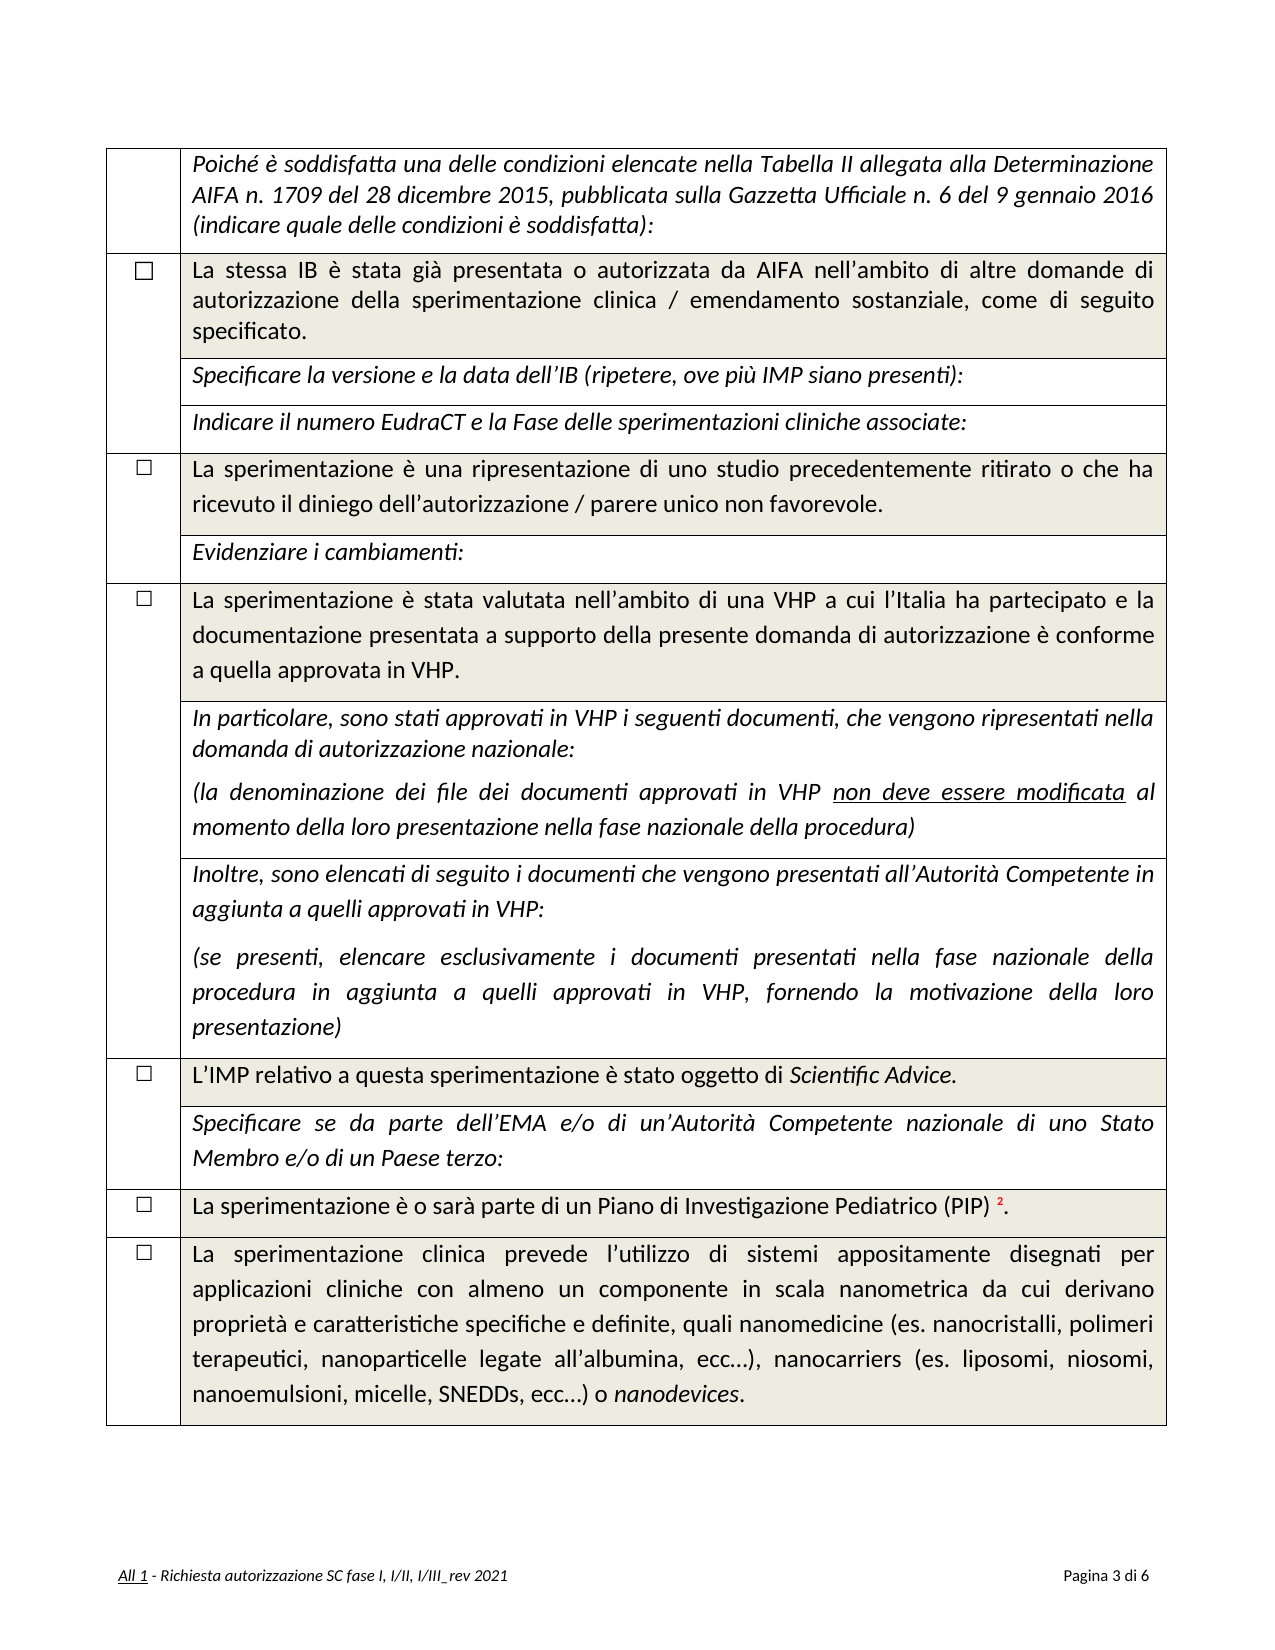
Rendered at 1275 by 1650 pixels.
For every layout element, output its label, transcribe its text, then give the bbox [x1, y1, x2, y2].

table_cell Specificare se da parte dell’EMA e/o di un’Autorità Competente nazionale di uno Stato Membro e/o di un Paese terzo: [181, 1107, 1166, 1189]
table_cell ☐ [107, 584, 180, 1058]
table_cell Indicare il numero EudraCT e la Fase delle sperimentazioni cliniche associate: [181, 406, 1166, 452]
table_cell Specificare la versione e la data dell’IB (ripetere, ove più IMP siano presenti): [181, 359, 1166, 405]
table_cell La sperimentazione è stata valutata nell’ambito di una VHP a cui l’Italia ha partecipato e la documentazione presentata a supporto della presente domanda di autorizzazione è conforme a quella approvata in VHP. [181, 584, 1166, 701]
table_cell ☐ [107, 1059, 180, 1189]
table_cell La stessa IB è stata già presentata o autorizzata da AIFA nell’ambito di altre domande di autorizzazione della sperimentazione clinica / emendamento sostanziale, come di seguito specificato. [181, 254, 1166, 358]
table_cell Evidenziare i cambiamenti: [181, 536, 1166, 583]
table_cell ☐ [107, 1238, 180, 1425]
table_cell L’IMP relativo a questa sperimentazione è stato oggetto di Scientific Advice. [181, 1059, 1166, 1106]
table_cell La sperimentazione è o sarà parte di un Piano di Investigazione Pediatrico (PIP) . [181, 1190, 1166, 1237]
table_cell Poiché è soddisfatta una delle condizioni elencate nella Tabella II allegata alla Determinazione AIFA n. 1709 del 28 dicembre 2015, pubblicata sulla Gazzetta Ufficiale n. 6 del 9 gennaio 2016 (indicare quale delle condizioni è soddisfatta): [181, 149, 1166, 253]
table_cell In particolare, sono stati approvati in VHP i seguenti documenti, che vengono ripresentati nella domanda di autorizzazione nazionale: (la denominazione dei file dei documenti approvati in VHP non deve essere modificata al momento della loro presentazione nella fase nazionale della procedura) [181, 702, 1166, 858]
table_cell ☐ [107, 254, 180, 452]
table_cell ☐ [107, 1190, 180, 1237]
table_cell Inoltre, sono elencati di seguito i documenti che vengono presentati all’Autorità Competente in aggiunta a quelli approvati in VHP: (se presenti, elencare esclusivamente i documenti presentati nella fase nazionale della procedura in aggiunta a quelli approvati in VHP, fornendo la motivazione della loro presentazione) [181, 859, 1166, 1058]
table_cell La sperimentazione è una ripresentazione di uno studio precedentemente ritirato o che ha ricevuto il diniego dell’autorizzazione / parere unico non favorevole. [181, 454, 1166, 535]
table_cell ☐ [107, 454, 180, 583]
table_cell La sperimentazione clinica prevede l’utilizzo di sistemi appositamente disegnati per applicazioni cliniche con almeno un componente in scala nanometrica da cui derivano proprietà e caratteristiche specifiche e definite, quali nanomedicine (es. nanocristalli, polimeri terapeutici, nanoparticelle legate all’albumina, ecc…), nanocarriers (es. liposomi, niosomi, nanoemulsioni, micelle, SNEDDs, ecc…) o nanodevices. [181, 1238, 1166, 1425]
